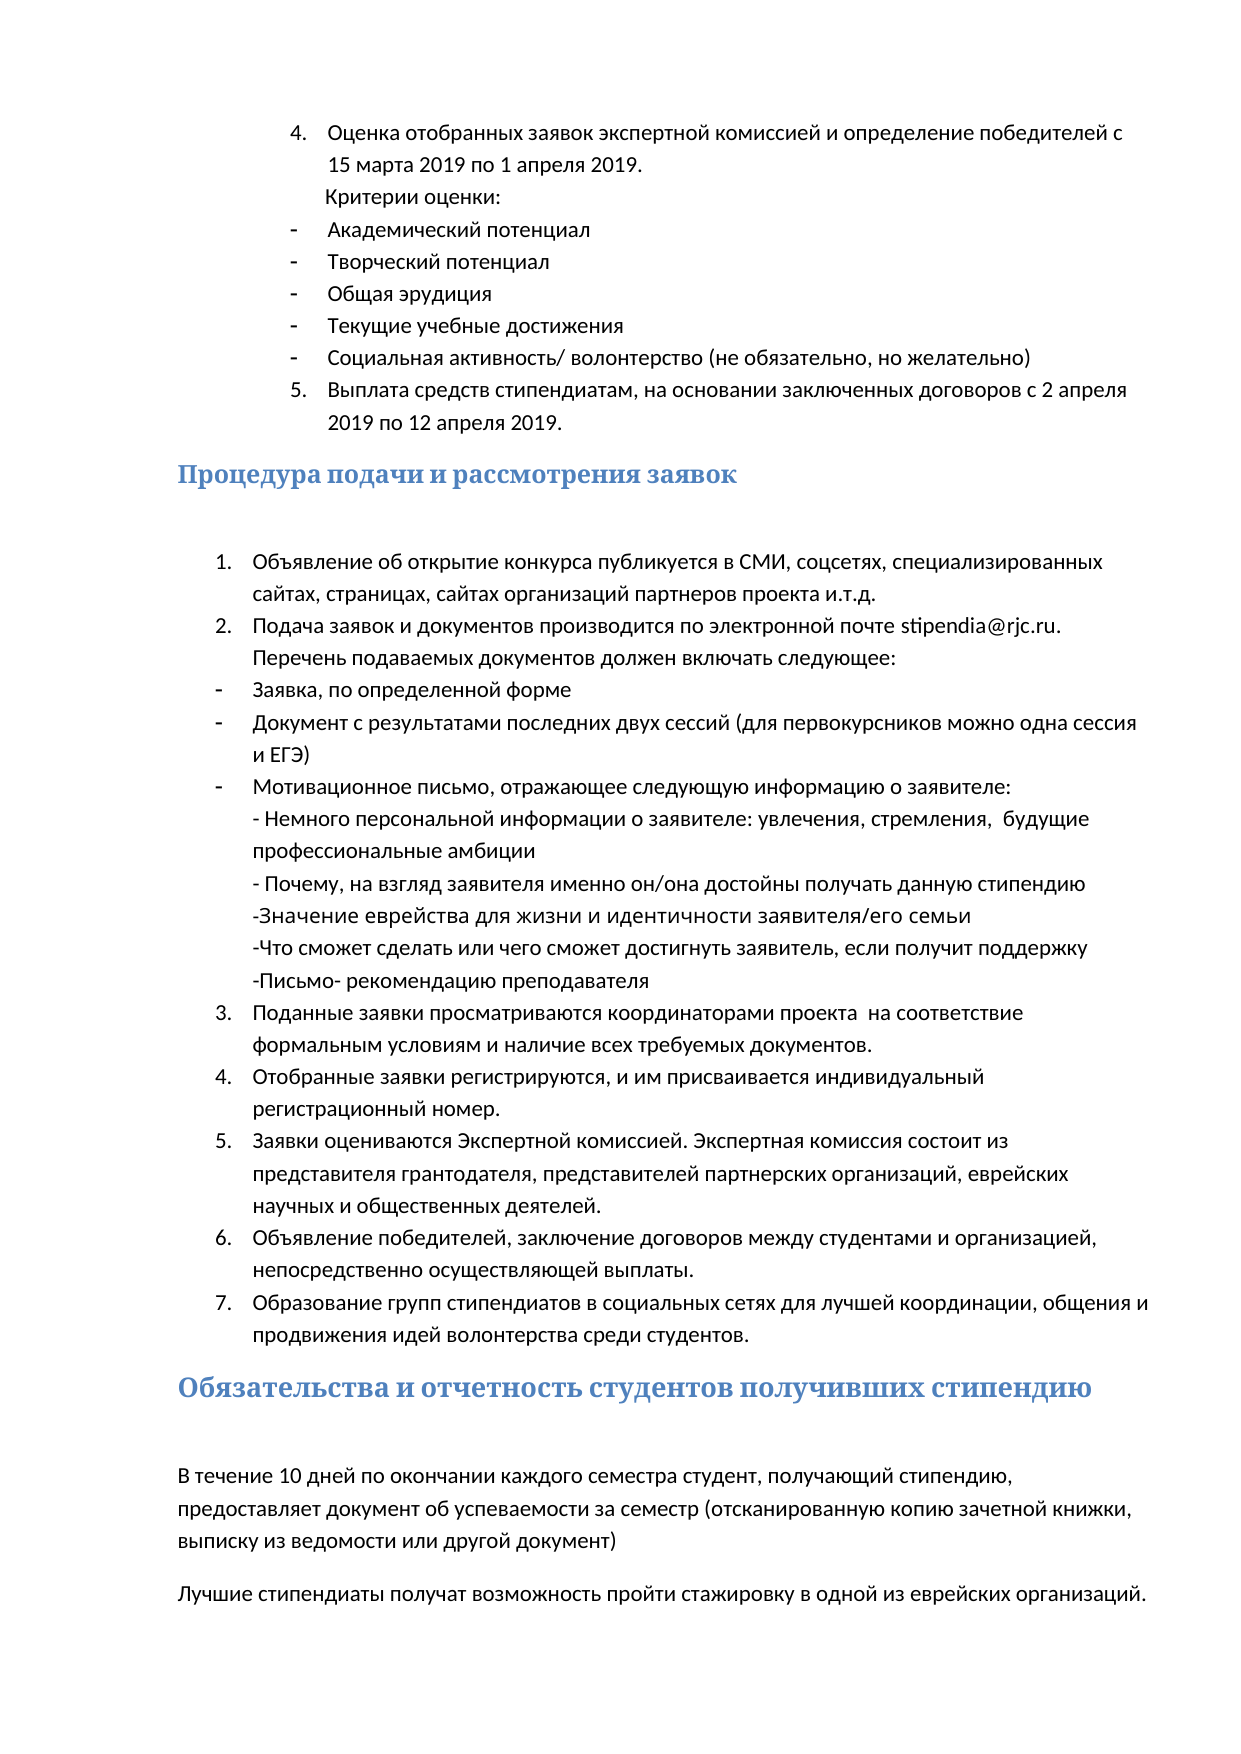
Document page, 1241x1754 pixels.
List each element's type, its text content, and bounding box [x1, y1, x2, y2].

list Социальная активность/ волонтерство (не обязательно, но желательно) [290, 343, 1152, 371]
list Образование групп стипендиатов в социальных сетях для лучшей координации, общения и продвижения идей волонтерства среди студентов. [215, 1288, 1152, 1348]
list Документ с результатами последних двух сессий (для первокурсников можно одна сессия и ЕГЭ) [215, 708, 1152, 768]
list Объявление об открытие конкурса публикуется в СМИ, соцсетях, специализированных сайтах, страницах, сайтах организаций партнеров проекта и.т.д. [215, 547, 1152, 607]
list Мотивационное письмо, отражающее следующую информацию о заявителе: [215, 772, 1152, 800]
list Подача заявок и документов производится по электронной почте stipendia@rjc.ru. Перечень подаваемых документов должен включать следующее: [215, 611, 1152, 671]
list Отобранные заявки регистрируются, и им присваивается индивидуальный регистрационный номер. [215, 1062, 1152, 1122]
list - Почему, на взгляд заявителя именно он/она достойны получать данную стипендию [252, 869, 1152, 897]
list Поданные заявки просматриваются координаторами проекта на соответствие формальным условиям и наличие всех требуемых документов. [215, 998, 1152, 1058]
subtitle Обязательства и отчетность студентов получивших стипендию [177, 1373, 1152, 1404]
text Лучшие стипендиаты получат возможность пройти стажировку в одной из еврейских организаций. [177, 1579, 1152, 1607]
list Объявление победителей, заключение договоров между студентами и организацией, непосредственно осуществляющей выплаты. [215, 1223, 1152, 1283]
list -Письмо- рекомендацию преподавателя [252, 966, 1152, 994]
subtitle Процедура подачи и рассмотрения заявок [177, 461, 1152, 489]
list Академический потенциал [290, 215, 1152, 243]
list -Значение еврейства для жизни и идентичности заявителя/его семьи [252, 901, 1152, 929]
list Заявка, по определенной форме [215, 676, 1152, 704]
list Выплата средств стипендиатам, на основании заключенных договоров с 2 апреля 2019 по 12 апреля 2019. [290, 376, 1152, 436]
list Творческий потенциал [290, 247, 1152, 275]
list Общая эрудиция [290, 279, 1152, 307]
list Заявки оцениваются Экспертной комиссией. Экспертная комиссия состоит из представителя грантодателя, представителей партнерских организаций, еврейских научных и общественных деятелей. [215, 1127, 1152, 1219]
list - Немного персональной информации о заявителе: увлечения, стремления, будущие профессиональные амбиции [252, 804, 1152, 864]
list Текущие учебные достижения [290, 311, 1152, 339]
list Критерии оценки: [252, 182, 1152, 211]
list -Что сможет сделать или чего сможет достигнуть заявитель, если получит поддержку [252, 933, 1152, 962]
text В течение 10 дней по окончании каждого семестра студент, получающий стипендию, предоставляет документ об успеваемости за семестр (отсканированную копию зачетной книжки, выписку из ведомости или другой документ) [177, 1462, 1152, 1554]
list Оценка отобранных заявок экспертной комиссией и определение победителей с 15 марта 2019 по 1 апреля 2019. [290, 118, 1152, 178]
